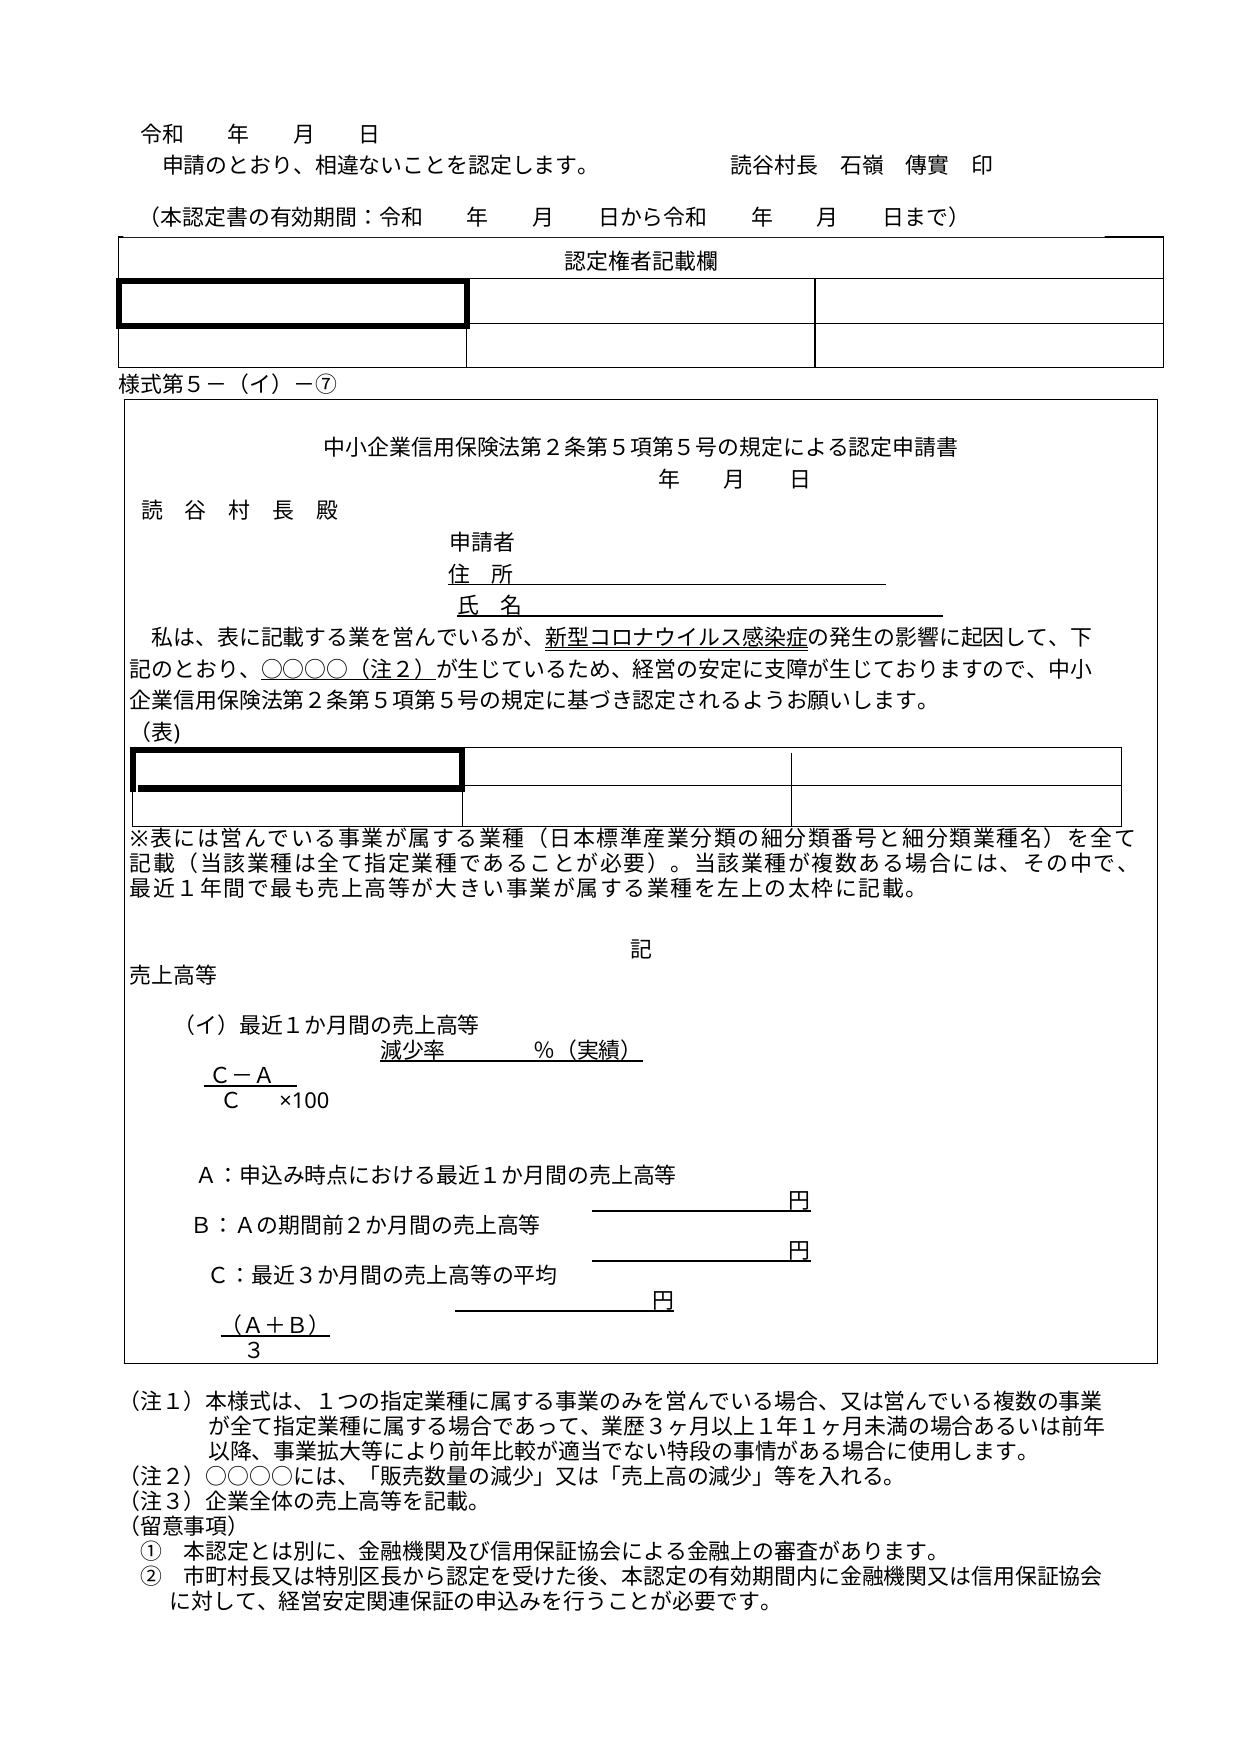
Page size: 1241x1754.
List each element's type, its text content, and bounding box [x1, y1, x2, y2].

text 申請のとおり、相違ないことを認定します。 読谷村長 石嶺 傳實 印 [118, 148, 1122, 179]
text （注１）本様式は、１つの指定業種に属する事業のみを営んでいる場合、又は営んでいる複数の事業が全て指定業種に属する場合であって、業歴３ヶ月以上１年１ヶ月未満の場合あるいは前年以降、事業拡大等により前年比較が適当でない特段の事情がある場合に使用します。 [118, 1389, 1122, 1464]
table_cell [467, 324, 814, 367]
text ② 市町村長又は特別区長から認定を受けた後、本認定の有効期間内に金融機関又は信用保証協会に対して、経営安定関連保証の申込みを行うことが必要です。 [118, 1564, 1122, 1614]
text （注３）企業全体の売上高等を記載。 [118, 1489, 1122, 1514]
text （注２）○○○○には、「販売数量の減少」又は「売上高の減少」等を入れる。 [118, 1464, 1122, 1489]
text （留意事項） [118, 1514, 1122, 1539]
table_cell [816, 279, 1163, 322]
table_cell [119, 329, 466, 367]
table_header 中小企業信用保険法第２条第５項第５号の規定による認定申請書 年 月 日 読 谷 村 長 殿 申請者 住 所 氏 名 私は、表に記載する業を営んでいるが、新型コロナウイルス感染症の発生の影響に起因して、下記のとおり、○○○○（注２）が生じているため、経営の安定に支障が生じておりますので、中小企業信用保険法第２条第５項第５号の規定に基づき認定されるようお願いします。 （表) ※表には営んでいる事業が属する業種（日本標準産業分類の細分類番号と細分類業種名）を全て記載（当該業種は全て指定業種であることが必要）。当該業種が複数ある場合には、その中で、最近１年間で最も売上高等が大きい事業が属する業種を左上の太枠に記載。 記 売上高等 （イ）最近１か月間の売上高等 減少率 ％（実績） Ｃ－Ａ Ｃ ×100 Ａ：申込み時点における最近１か月間の売上高等 円 Ｂ：Ａの期間前２か月間の売上高等 円 Ｃ：最近３か月間の売上高等の平均 円 （Ａ＋Ｂ） ３ [125, 400, 1157, 1363]
text 様式第５－（イ）－⑦ [118, 368, 1122, 399]
text 令和 年 月 日 [118, 123, 1122, 148]
table_cell [816, 324, 1163, 367]
text ① 本認定とは別に、金融機関及び信用保証協会による金融上の審査があります。 [118, 1539, 1122, 1564]
table_cell [122, 284, 464, 322]
table_cell [470, 279, 814, 322]
table_header 認定権者記載欄 [119, 238, 1163, 278]
